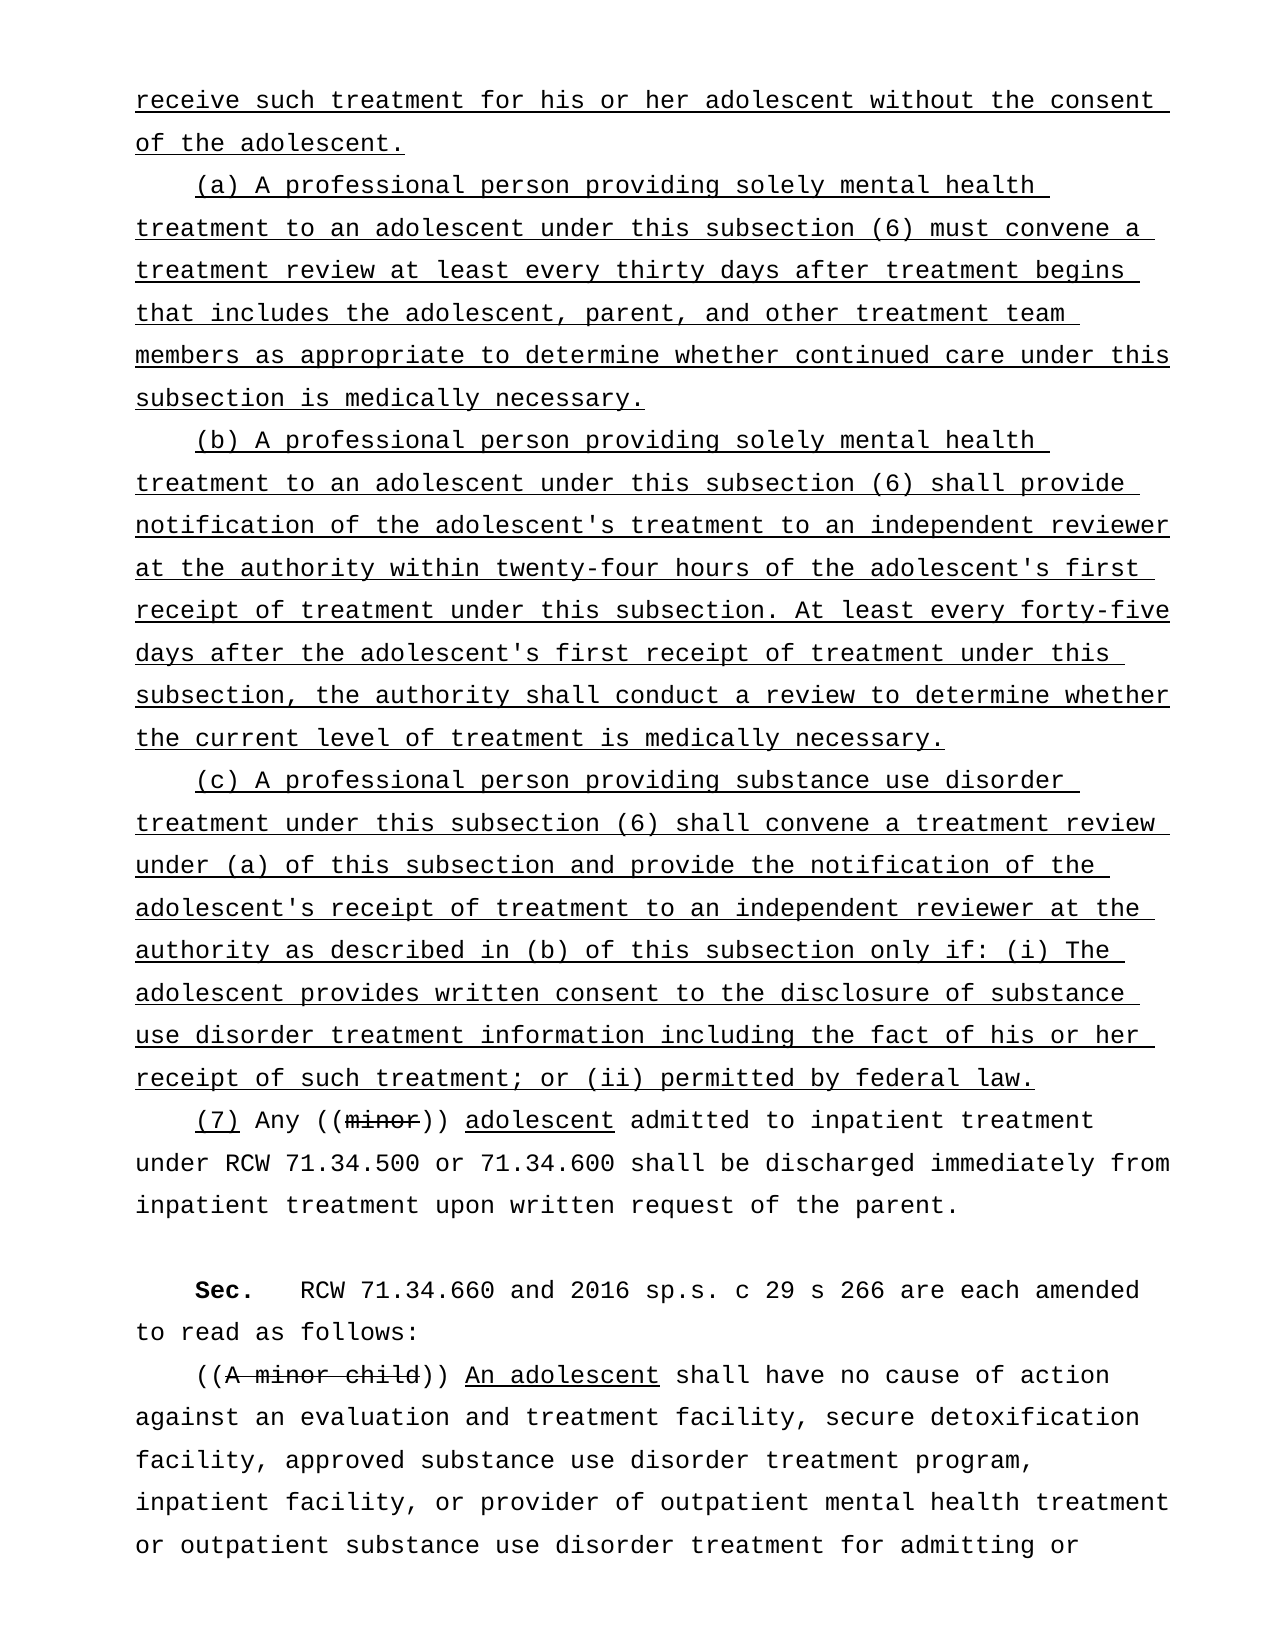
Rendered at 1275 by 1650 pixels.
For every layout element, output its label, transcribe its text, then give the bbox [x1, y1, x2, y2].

text (c) A professional person providing substance use disorder treatment under this subsection (6) shall convene a treatment review under (a) of this subsection and provide the notification of the adolescent's receipt of treatment to an independent reviewer at the authority as described in (b) of this subsection only if: (i) The adolescent provides written consent to the disclosure of substance use disorder treatment information including the fact of his or her receipt of such treatment; or (ii) permitted by federal law. [135, 835, 1170, 1095]
text (b) A professional person providing solely mental health treatment to an adolescent under this subsection (6) shall provide notification of the adolescent's treatment to an independent reviewer at the authority within twenty-four hours of the adolescent's first receipt of treatment under this subsection. At least every forty-five days after the adolescent's first receipt of treatment under this subsection, the authority shall conduct a review to determine whether the current level of treatment is medically necessary. [135, 623, 1170, 706]
text (a) A professional person providing solely mental health treatment to an adolescent under this subsection (6) must convene a treatment review at least every thirty days after treatment begins that includes the adolescent, parent, and other treatment team members as appropriate to determine whether continued care under this subsection is medically necessary. [135, 368, 1170, 415]
text (b) A professional person providing solely mental health treatment to an adolescent under this subsection (6) shall provide notification of the adolescent's treatment to an independent reviewer at the authority within twenty-four hours of the adolescent's first receipt of treatment under this subsection. At least every forty-five days after the adolescent's first receipt of treatment under this subsection, the authority shall conduct a review to determine whether the current level of treatment is medically necessary. [135, 708, 1170, 755]
text (c) A professional person providing substance use disorder treatment under this subsection (6) shall convene a treatment review under (a) of this subsection and provide the notification of the adolescent's receipt of treatment to an independent reviewer at the authority as described in (b) of this subsection only if: (i) The adolescent provides written consent to the disclosure of substance use disorder treatment information including the fact of his or her receipt of such treatment; or (ii) permitted by federal law. [135, 755, 1170, 834]
text Sec. RCW 71.34.660 and 2016 sp.s. c 29 s 266 are each amended to read as follows: [135, 1264, 1170, 1349]
text (b) A professional person providing solely mental health treatment to an adolescent under this subsection (6) shall provide notification of the adolescent's treatment to an independent reviewer at the authority within twenty-four hours of the adolescent's first receipt of treatment under this subsection. At least every forty-five days after the adolescent's first receipt of treatment under this subsection, the authority shall conduct a review to determine whether the current level of treatment is medically necessary. [135, 415, 1170, 536]
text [135, 75, 1170, 111]
text (7) Any ((minor)) adolescent admitted to inpatient treatment under RCW 71.34.500 or 71.34.600 shall be discharged immediately from inpatient treatment upon written request of the parent. [135, 1095, 1170, 1222]
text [135, 113, 1170, 160]
text (b) A professional person providing solely mental health treatment to an adolescent under this subsection (6) shall provide notification of the adolescent's treatment to an independent reviewer at the authority within twenty-four hours of the adolescent's first receipt of treatment under this subsection. At least every forty-five days after the adolescent's first receipt of treatment under this subsection, the authority shall conduct a review to determine whether the current level of treatment is medically necessary. [135, 538, 1170, 621]
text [135, 1349, 1170, 1562]
text (a) A professional person providing solely mental health treatment to an adolescent under this subsection (6) must convene a treatment review at least every thirty days after treatment begins that includes the adolescent, parent, and other treatment team members as appropriate to determine whether continued care under this subsection is medically necessary. [135, 160, 1170, 366]
